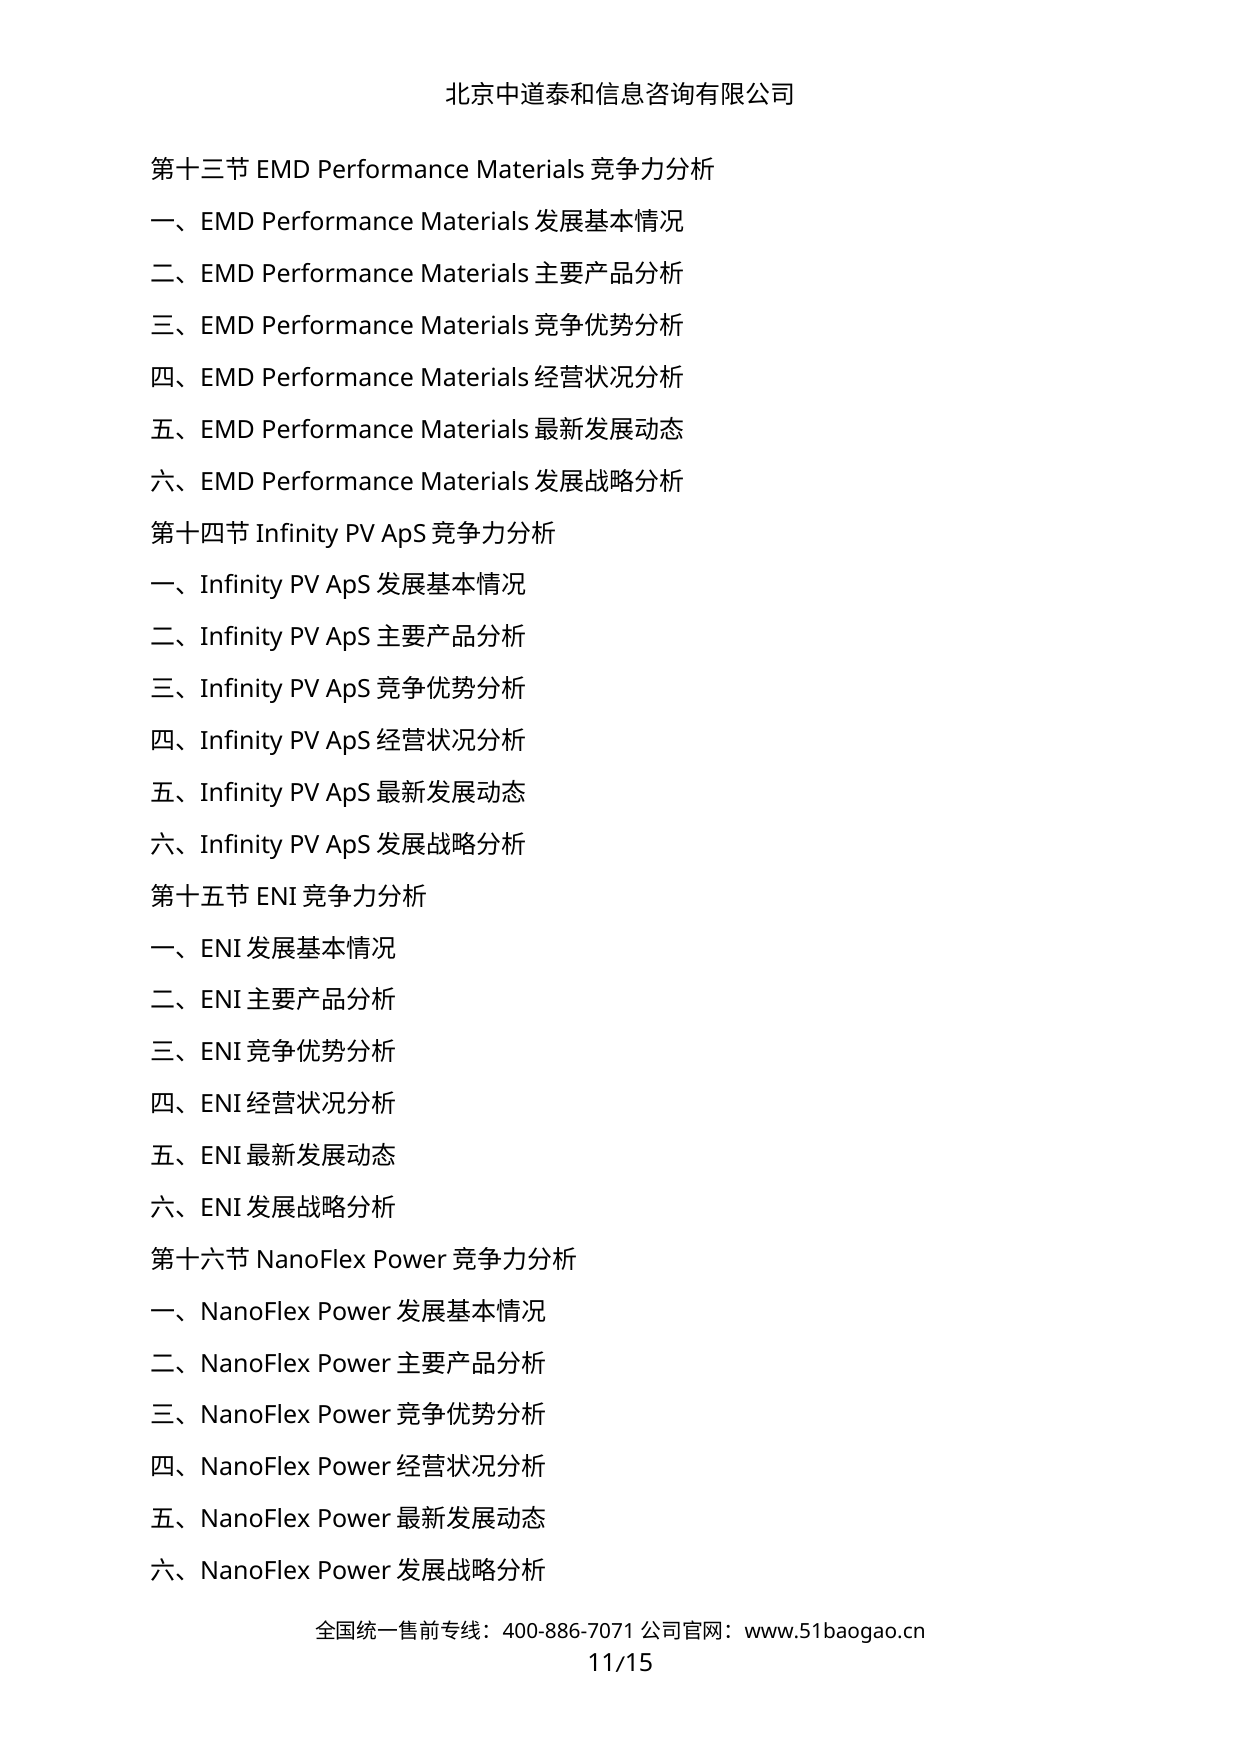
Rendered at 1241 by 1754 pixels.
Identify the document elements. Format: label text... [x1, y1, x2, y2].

text 第十五节 ENI竞争力分析 [150, 876, 1090, 912]
text 一、NanoFlex Power发展基本情况 [150, 1291, 1090, 1327]
text 一、Infinity PV ApS发展基本情况 [150, 565, 1090, 601]
text 四、Infinity PV ApS经营状况分析 [150, 721, 1090, 757]
text 第十六节 NanoFlex Power竞争力分析 [150, 1239, 1090, 1276]
text 三、NanoFlex Power竞争优势分析 [150, 1395, 1090, 1431]
text 五、ENI最新发展动态 [150, 1136, 1090, 1172]
text 二、EMD Performance Materials主要产品分析 [150, 254, 1090, 290]
text 六、NanoFlex Power发展战略分析 [150, 1551, 1090, 1587]
text 四、EMD Performance Materials经营状况分析 [150, 357, 1090, 394]
text 第十三节 EMD Performance Materials竞争力分析 [150, 150, 1090, 186]
text 五、EMD Performance Materials最新发展动态 [150, 409, 1090, 446]
text 一、EMD Performance Materials发展基本情况 [150, 202, 1090, 238]
text 五、Infinity PV ApS最新发展动态 [150, 772, 1090, 809]
text 二、ENI主要产品分析 [150, 980, 1090, 1016]
text 六、Infinity PV ApS发展战略分析 [150, 824, 1090, 861]
text 三、Infinity PV ApS竞争优势分析 [150, 669, 1090, 705]
text 四、NanoFlex Power经营状况分析 [150, 1447, 1090, 1483]
text 二、NanoFlex Power主要产品分析 [150, 1343, 1090, 1379]
text 一、ENI发展基本情况 [150, 928, 1090, 964]
text 第十四节 Infinity PV ApS竞争力分析 [150, 513, 1090, 549]
text 三、ENI竞争优势分析 [150, 1032, 1090, 1068]
text 三、EMD Performance Materials竞争优势分析 [150, 306, 1090, 342]
text 四、ENI经营状况分析 [150, 1084, 1090, 1120]
text 五、NanoFlex Power最新发展动态 [150, 1499, 1090, 1535]
text 六、ENI发展战略分析 [150, 1187, 1090, 1224]
text 二、Infinity PV ApS主要产品分析 [150, 617, 1090, 653]
text 六、EMD Performance Materials发展战略分析 [150, 461, 1090, 497]
